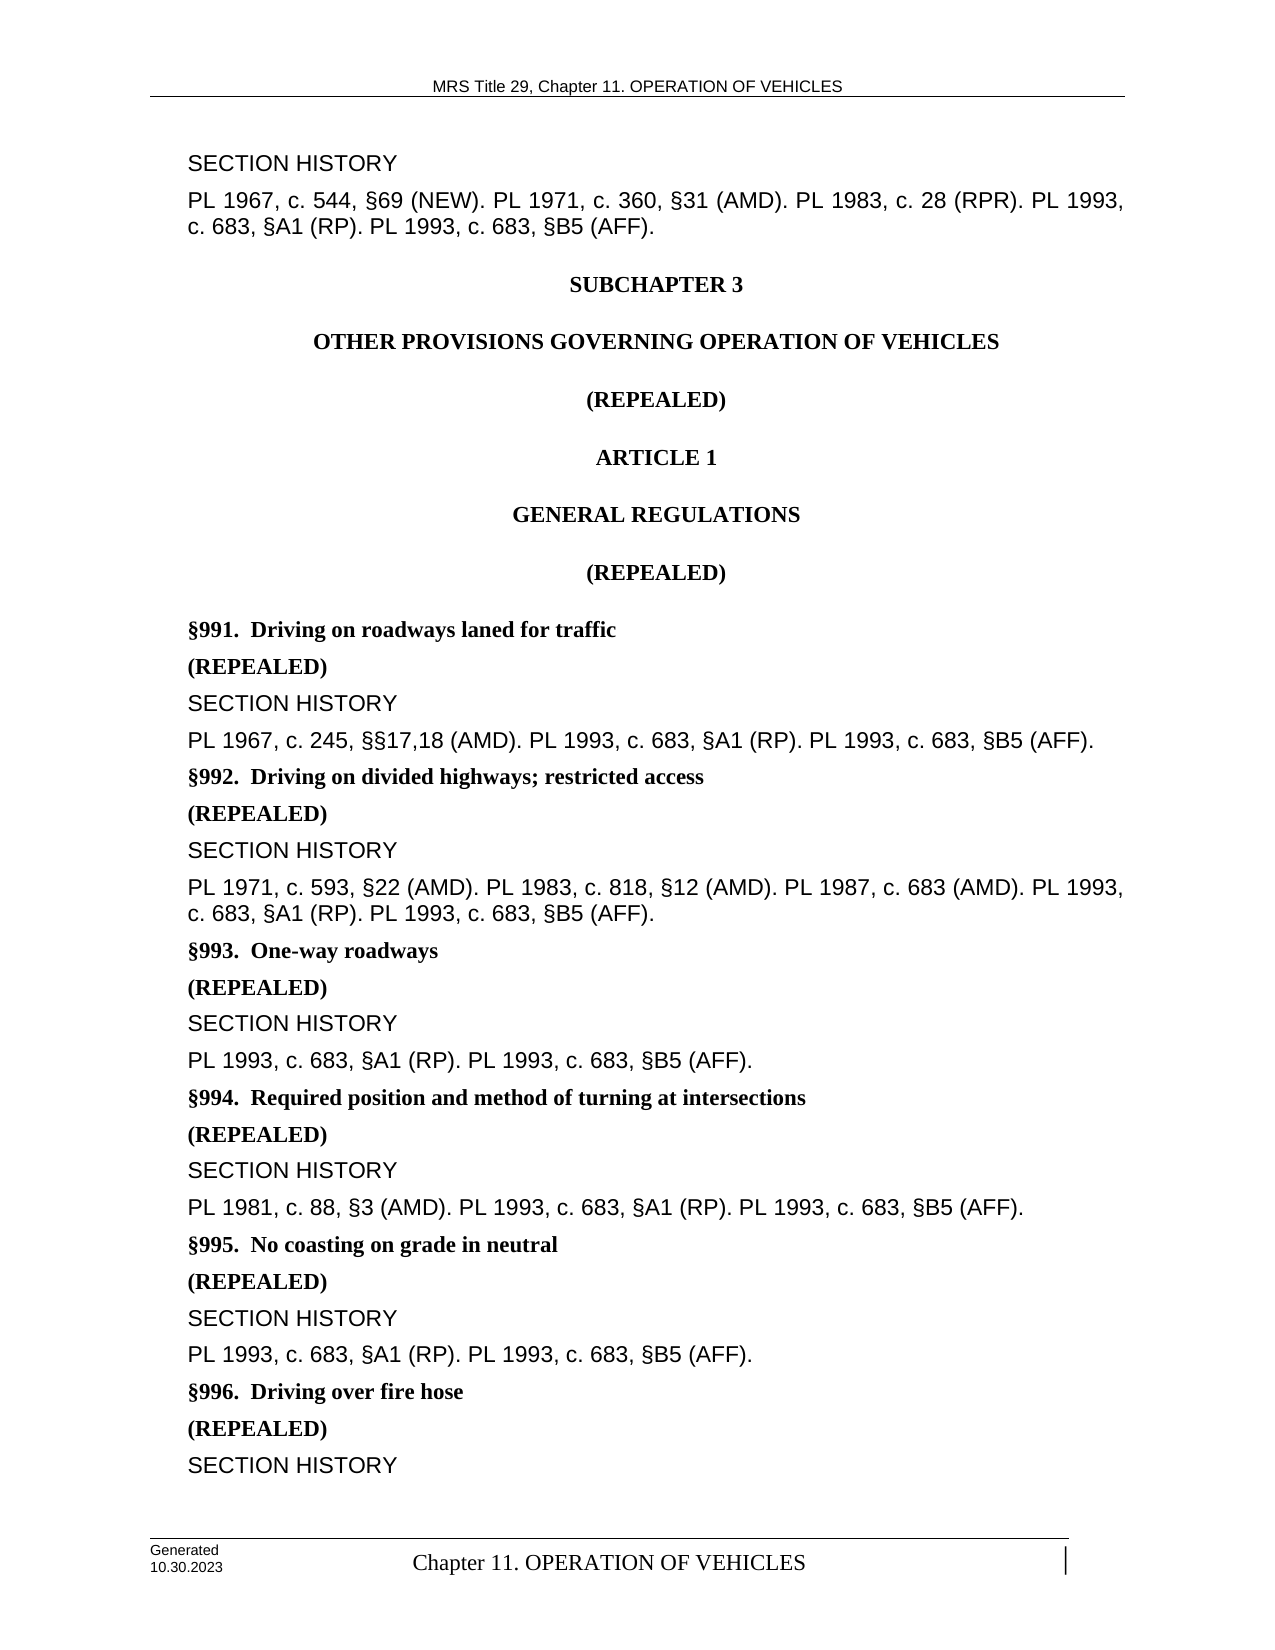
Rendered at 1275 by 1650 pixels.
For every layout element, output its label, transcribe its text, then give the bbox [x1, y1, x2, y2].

text SECTION HISTORY [187, 837, 1125, 863]
text SECTION HISTORY [187, 1157, 1125, 1184]
text §991. Driving on roadways laned for traffic [187, 616, 1125, 643]
text PL 1981, c. 88, §3 (AMD). PL 1993, c. 683, §A1 (RP). PL 1993, c. 683, §B5 (AFF). [187, 1194, 1125, 1221]
text §994. Required position and method of turning at intersections [187, 1084, 1125, 1110]
text SECTION HISTORY [187, 1304, 1125, 1331]
text §995. No coasting on grade in neutral [187, 1231, 1125, 1257]
text §992. Driving on divided highways; restricted access [187, 763, 1125, 790]
text §996. Driving over fire hose [187, 1378, 1125, 1404]
text (REPEALED) [187, 386, 1125, 412]
text (REPEALED) [187, 1268, 1125, 1294]
text SECTION HISTORY [187, 1010, 1125, 1037]
text (REPEALED) [187, 1415, 1125, 1441]
text ARTICLE 1 [187, 443, 1125, 470]
text (REPEALED) [187, 559, 1125, 585]
text SECTION HISTORY [187, 150, 1125, 176]
text SECTION HISTORY [187, 1452, 1125, 1478]
text (REPEALED) [187, 800, 1125, 827]
text PL 1971, c. 593, §22 (AMD). PL 1983, c. 818, §12 (AMD). PL 1987, c. 683 (AMD). PL 1993, c. 683, §A1 (RP). PL 1993, c. 683, §B5 (AFF). [187, 874, 1125, 926]
text (REPEALED) [187, 1121, 1125, 1147]
text PL 1967, c. 544, §69 (NEW). PL 1971, c. 360, §31 (AMD). PL 1983, c. 28 (RPR). PL 1993, c. 683, §A1 (RP). PL 1993, c. 683, §B5 (AFF). [187, 187, 1125, 239]
text PL 1993, c. 683, §A1 (RP). PL 1993, c. 683, §B5 (AFF). [187, 1047, 1125, 1073]
text (REPEALED) [187, 653, 1125, 679]
text SUBCHAPTER 3 [187, 271, 1125, 297]
text §993. One-way roadways [187, 937, 1125, 963]
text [187, 1341, 1125, 1368]
text PL 1967, c. 245, §§17,18 (AMD). PL 1993, c. 683, §A1 (RP). PL 1993, c. 683, §B5 (AFF). [187, 727, 1125, 753]
text SECTION HISTORY [187, 690, 1125, 716]
text (REPEALED) [187, 974, 1125, 1000]
text OTHER PROVISIONS GOVERNING OPERATION OF VEHICLES [187, 328, 1125, 355]
text GENERAL REGULATIONS [187, 501, 1125, 527]
